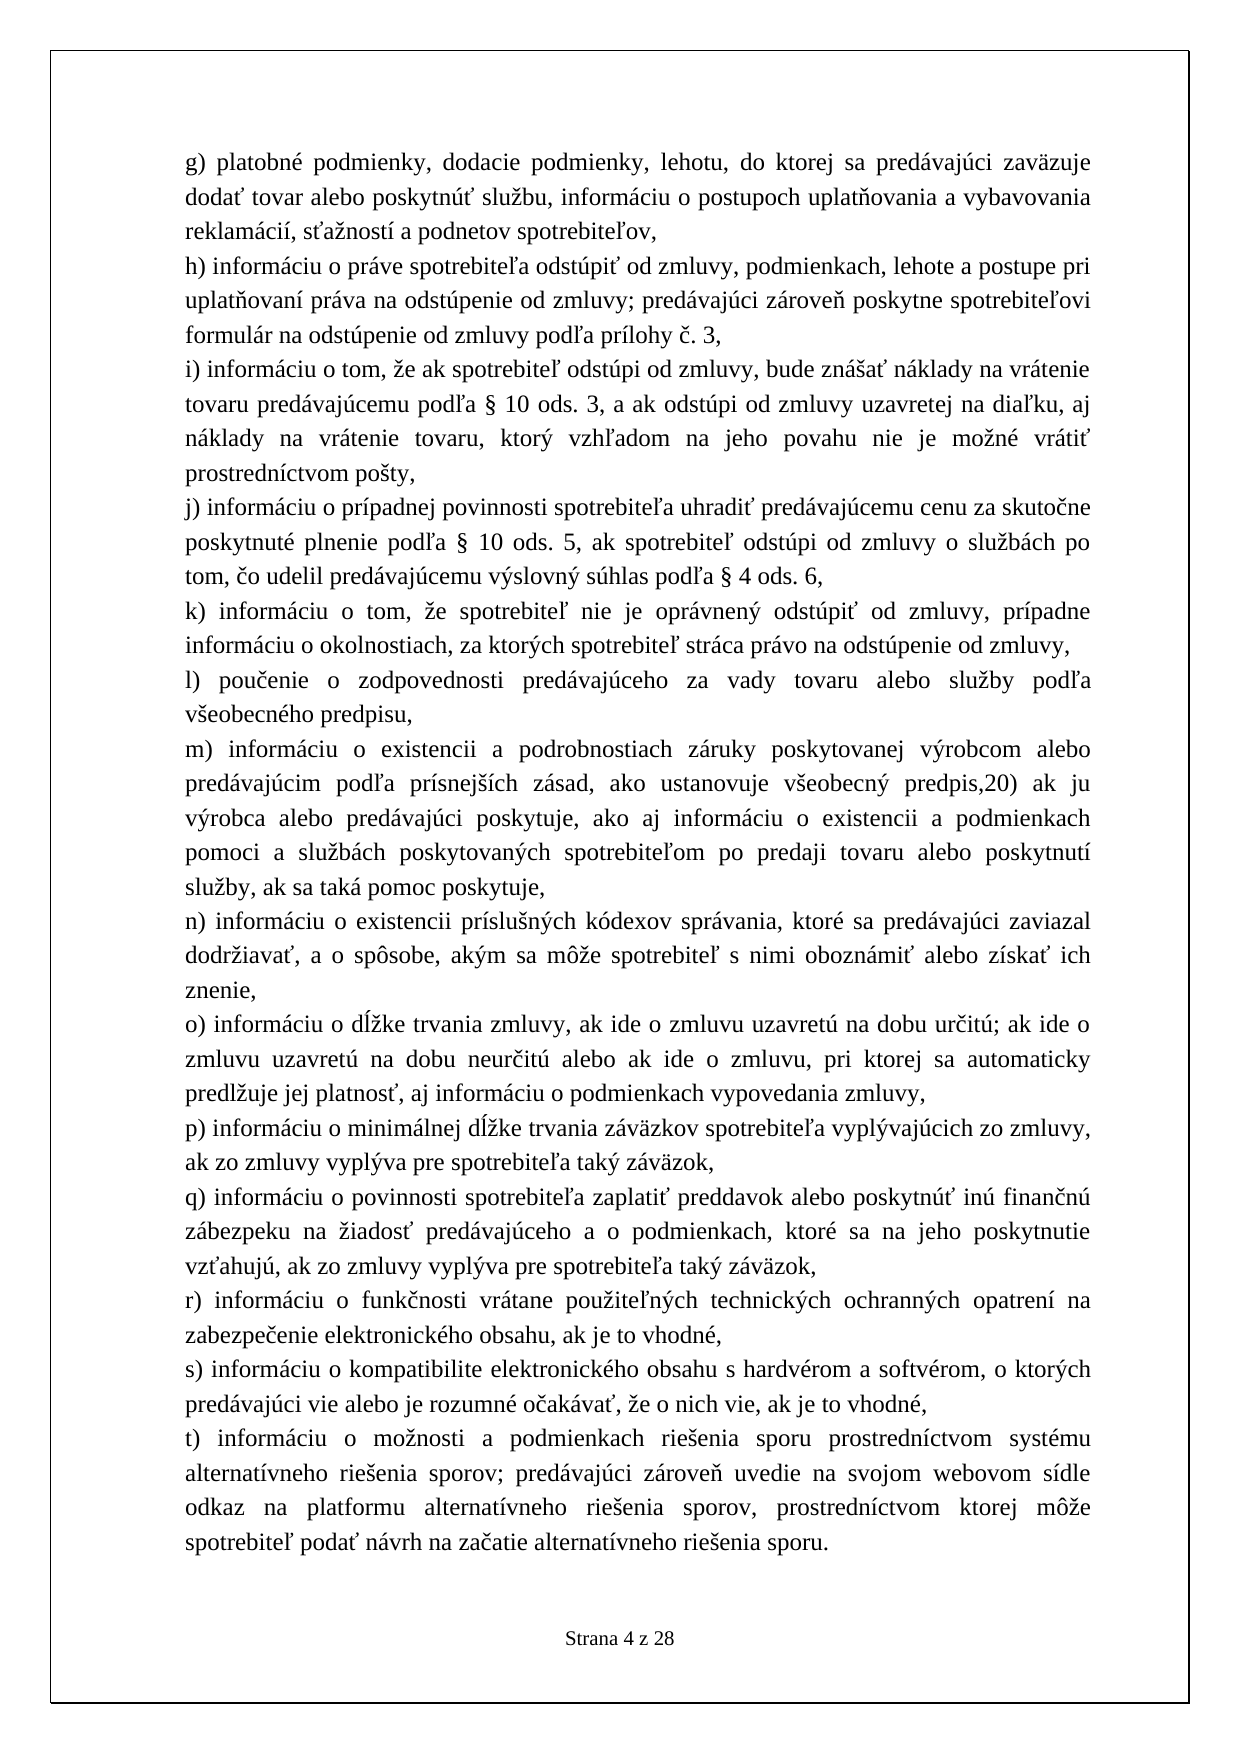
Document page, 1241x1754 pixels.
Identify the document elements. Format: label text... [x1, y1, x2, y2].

list l) poučenie o zodpovednosti predávajúceho za vady tovaru alebo služby podľa všeobecného predpisu, [185, 665, 1092, 728]
list k) informáciu o tom, že spotrebiteľ nie je oprávnený odstúpiť od zmluvy, prípadne informáciu o okolnostiach, za ktorých spotrebiteľ stráca právo na odstúpenie od zmluvy, [185, 596, 1092, 659]
list m) informáciu o existencii a podrobnostiach záruky poskytovanej výrobcom alebo predávajúcim podľa prísnejších zásad, ako ustanovuje všeobecný predpis,20) ak ju výrobca alebo predávajúci poskytuje, ako aj informáciu o existencii a podmienkach pomoci a službách poskytovaných spotrebiteľom po predaji tovaru alebo poskytnutí služby, ak sa taká pomoc poskytuje, [185, 734, 1092, 900]
list o) informáciu o dĺžke trvania zmluvy, ak ide o zmluvu uzavretú na dobu určitú; ak ide o zmluvu uzavretú na dobu neurčitú alebo ak ide o zmluvu, pri ktorej sa automaticky predlžuje jej platnosť, aj informáciu o podmienkach vypovedania zmluvy, [185, 1009, 1092, 1107]
list t) informáciu o možnosti a podmienkach riešenia sporu prostredníctvom systému alternatívneho riešenia sporov; predávajúci zároveň uvedie na svojom webovom sídle odkaz na platformu alternatívneho riešenia sporov, prostredníctvom ktorej môže spotrebiteľ podať návrh na začatie alternatívneho riešenia sporu. [185, 1423, 1092, 1555]
list g) platobné podmienky, dodacie podmienky, lehotu, do ktorej sa predávajúci zaväzuje dodať tovar alebo poskytnúť službu, informáciu o postupoch uplatňovania a vybavovania reklamácií, sťažností a podnetov spotrebiteľov, [185, 147, 1092, 245]
list j) informáciu o prípadnej povinnosti spotrebiteľa uhradiť predávajúcemu cenu za skutočne poskytnuté plnenie podľa § 10 ods. 5, ak spotrebiteľ odstúpi od zmluvy o službách po tom, čo udelil predávajúcemu výslovný súhlas podľa § 4 ods. 6, [185, 492, 1092, 590]
list h) informáciu o práve spotrebiteľa odstúpiť od zmluvy, podmienkach, lehote a postupe pri uplatňovaní práva na odstúpenie od zmluvy; predávajúci zároveň poskytne spotrebiteľovi formulár na odstúpenie od zmluvy podľa prílohy č. 3, [185, 251, 1092, 349]
list i) informáciu o tom, že ak spotrebiteľ odstúpi od zmluvy, bude znášať náklady na vrátenie tovaru predávajúcemu podľa § 10 ods. 3, a ak odstúpi od zmluvy uzavretej na diaľku, aj náklady na vrátenie tovaru, ktorý vzhľadom na jeho povahu nie je možné vrátiť prostredníctvom pošty, [185, 354, 1092, 487]
list r) informáciu o funkčnosti vrátane použiteľných technických ochranných opatrení na zabezpečenie elektronického obsahu, ak je to vhodné, [185, 1285, 1092, 1348]
list p) informáciu o minimálnej dĺžke trvania záväzkov spotrebiteľa vyplývajúcich zo zmluvy, ak zo zmluvy vyplýva pre spotrebiteľa taký záväzok, [185, 1113, 1092, 1176]
list s) informáciu o kompatibilite elektronického obsahu s hardvérom a softvérom, o ktorých predávajúci vie alebo je rozumné očakávať, že o nich vie, ak je to vhodné, [185, 1354, 1092, 1417]
list q) informáciu o povinnosti spotrebiteľa zaplatiť preddavok alebo poskytnúť inú finančnú zábezpeku na žiadosť predávajúceho a o podmienkach, ktoré sa na jeho poskytnutie vzťahujú, ak zo zmluvy vyplýva pre spotrebiteľa taký záväzok, [185, 1182, 1092, 1279]
list n) informáciu o existencii príslušných kódexov správania, ktoré sa predávajúci zaviazal dodržiavať, a o spôsobe, akým sa môže spotrebiteľ s nimi oboznámiť alebo získať ich znenie, [185, 906, 1092, 1004]
